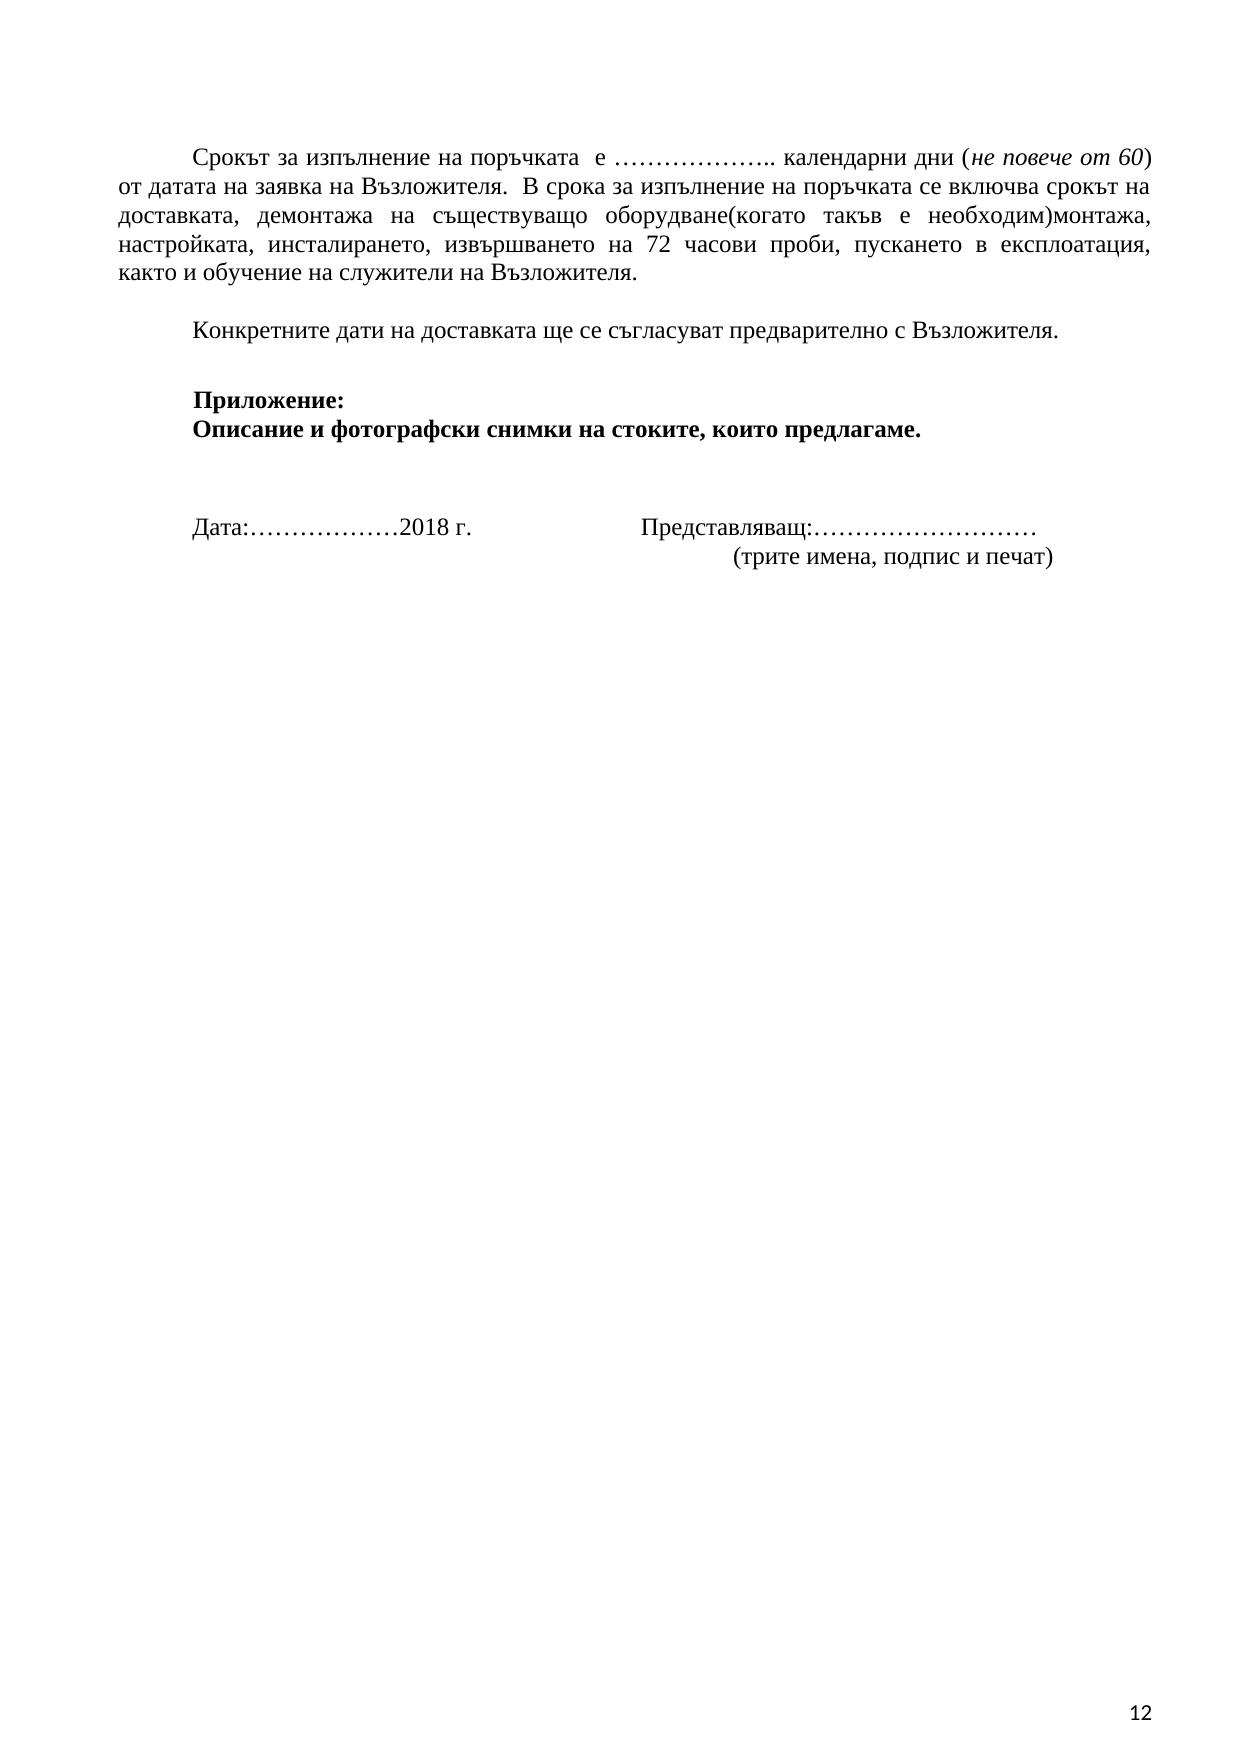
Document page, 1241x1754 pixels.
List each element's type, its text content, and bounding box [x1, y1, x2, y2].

text Описание и фотографски снимки на стоките, които предлагаме. [118, 414, 1152, 442]
text Конкретните дати на доставката ще се съгласуват предварително с Възложителя. [118, 315, 1152, 344]
text Приложение: [118, 385, 1152, 414]
text Срокът за изпълнение на поръчката е ……………….. календарни дни (не повече от 60) от датата на заявка на Възложителя. В срока за изпълнение на поръчката се включва срокът на доставката, демонтажа на съществуващо оборудване(когато такъв е необходим)монтажа, настройката, инсталирането, извършването на 72 часови проби, пускането в експлоатация, както и обучение на служители на Възложителя. [118, 142, 1152, 286]
text Дата:………………2018 г. Представляващ:……………………… [118, 512, 1152, 541]
text (трите имена, подпис и печат) [118, 541, 1152, 570]
